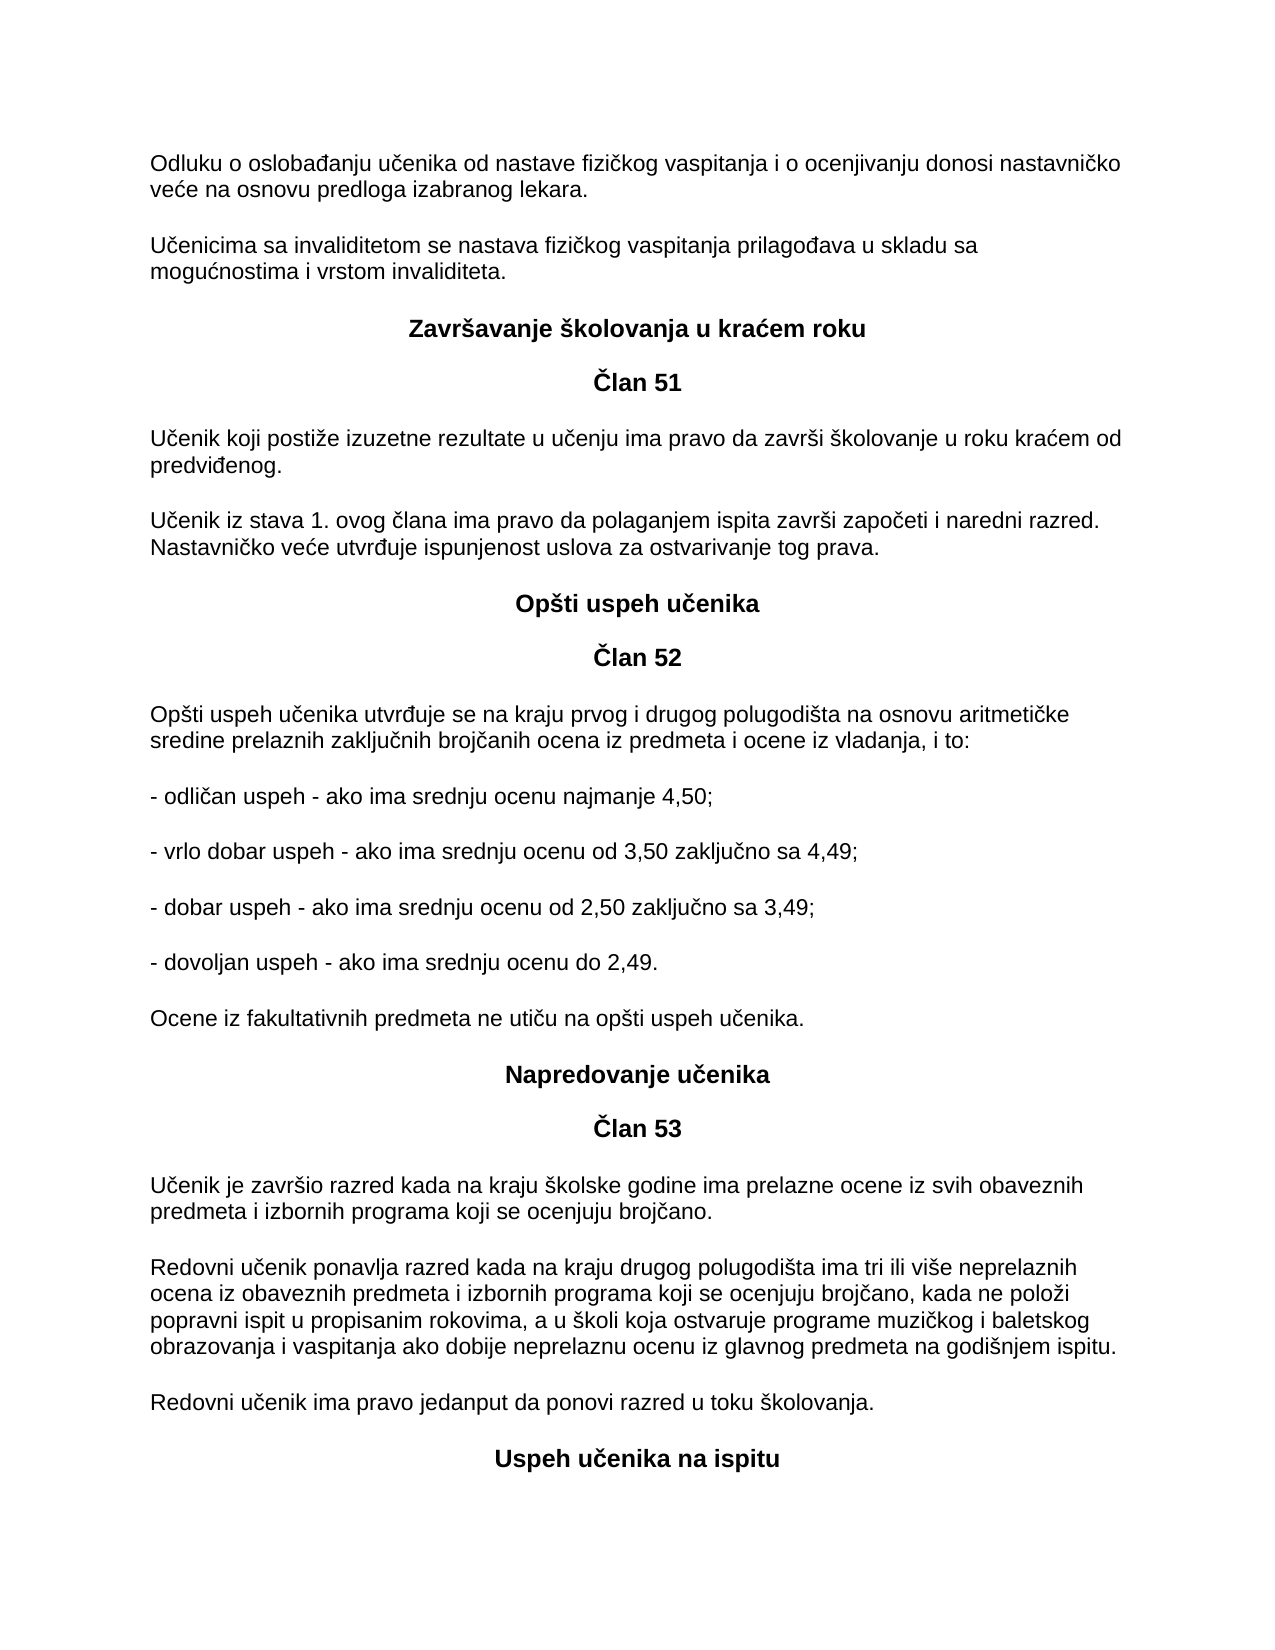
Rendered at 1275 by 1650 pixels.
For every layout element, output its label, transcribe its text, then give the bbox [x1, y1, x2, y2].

text Član 51 [150, 367, 1125, 396]
text Opšti uspeh učenika utvrđuje se na kraju prvog i drugog polugodišta na osnovu aritmetičke sredine prelaznih zaključnih brojčanih ocena iz predmeta i ocene iz vladanja, i to: [150, 701, 1125, 753]
text Učenik koji postiže izuzetne rezultate u učenju ima pravo da završi školovanje u roku kraćem od predviđenog. [150, 425, 1125, 478]
text Odluku o oslobađanju učenika od nastave fizičkog vaspitanja i o ocenjivanju donosi nastavničko veće na osnovu predloga izabranog lekara. [150, 150, 1125, 203]
text Učenik iz stava 1. ovog člana ima pravo da polaganjem ispita završi započeti i naredni razred. Nastavničko veće utvrđuje ispunjenost uslova za ostvarivanje tog prava. [150, 507, 1125, 560]
text - dovoljan uspeh - ako ima srednju ocenu do 2,49. [150, 949, 1125, 976]
text Završavanje školovanja u kraćem roku [150, 314, 1125, 342]
text Učenicima sa invaliditetom se nastava fizičkog vaspitanja prilagođava u skladu sa mogućnostima i vrstom invaliditeta. [150, 232, 1125, 284]
text Ocene iz fakultativnih predmeta ne utiču na opšti uspeh učenika. [150, 1005, 1125, 1031]
text Redovni učenik ima pravo jedanput da ponovi razred u toku školovanja. [150, 1388, 1125, 1415]
text Napredovanje učenika [150, 1060, 1125, 1089]
text - odličan uspeh - ako ima srednju ocenu najmanje 4,50; [150, 783, 1125, 809]
text Učenik je završio razred kada na kraju školske godine ima prelazne ocene iz svih obaveznih predmeta i izbornih programa koji se ocenjuju brojčano. [150, 1172, 1125, 1225]
text Član 53 [150, 1114, 1125, 1143]
text - dobar uspeh - ako ima srednju ocenu od 2,50 zaključno sa 3,49; [150, 894, 1125, 920]
text Opšti uspeh učenika [150, 589, 1125, 618]
text Redovni učenik ponavlja razred kada na kraju drugog polugodišta ima tri ili više neprelaznih ocena iz obaveznih predmeta i izbornih programa koji se ocenjuju brojčano, kada ne položi popravni ispit u propisanim rokovima, a u školi koja ostvaruje programe muzičkog i baletskog obrazovanja i vaspitanja ako dobije neprelaznu ocenu iz glavnog predmeta na godišnjem ispitu. [150, 1254, 1125, 1359]
text Uspeh učenika na ispitu [150, 1444, 1125, 1473]
text Član 52 [150, 643, 1125, 672]
text - vrlo dobar uspeh - ako ima srednju ocenu od 3,50 zaključno sa 4,49; [150, 838, 1125, 864]
